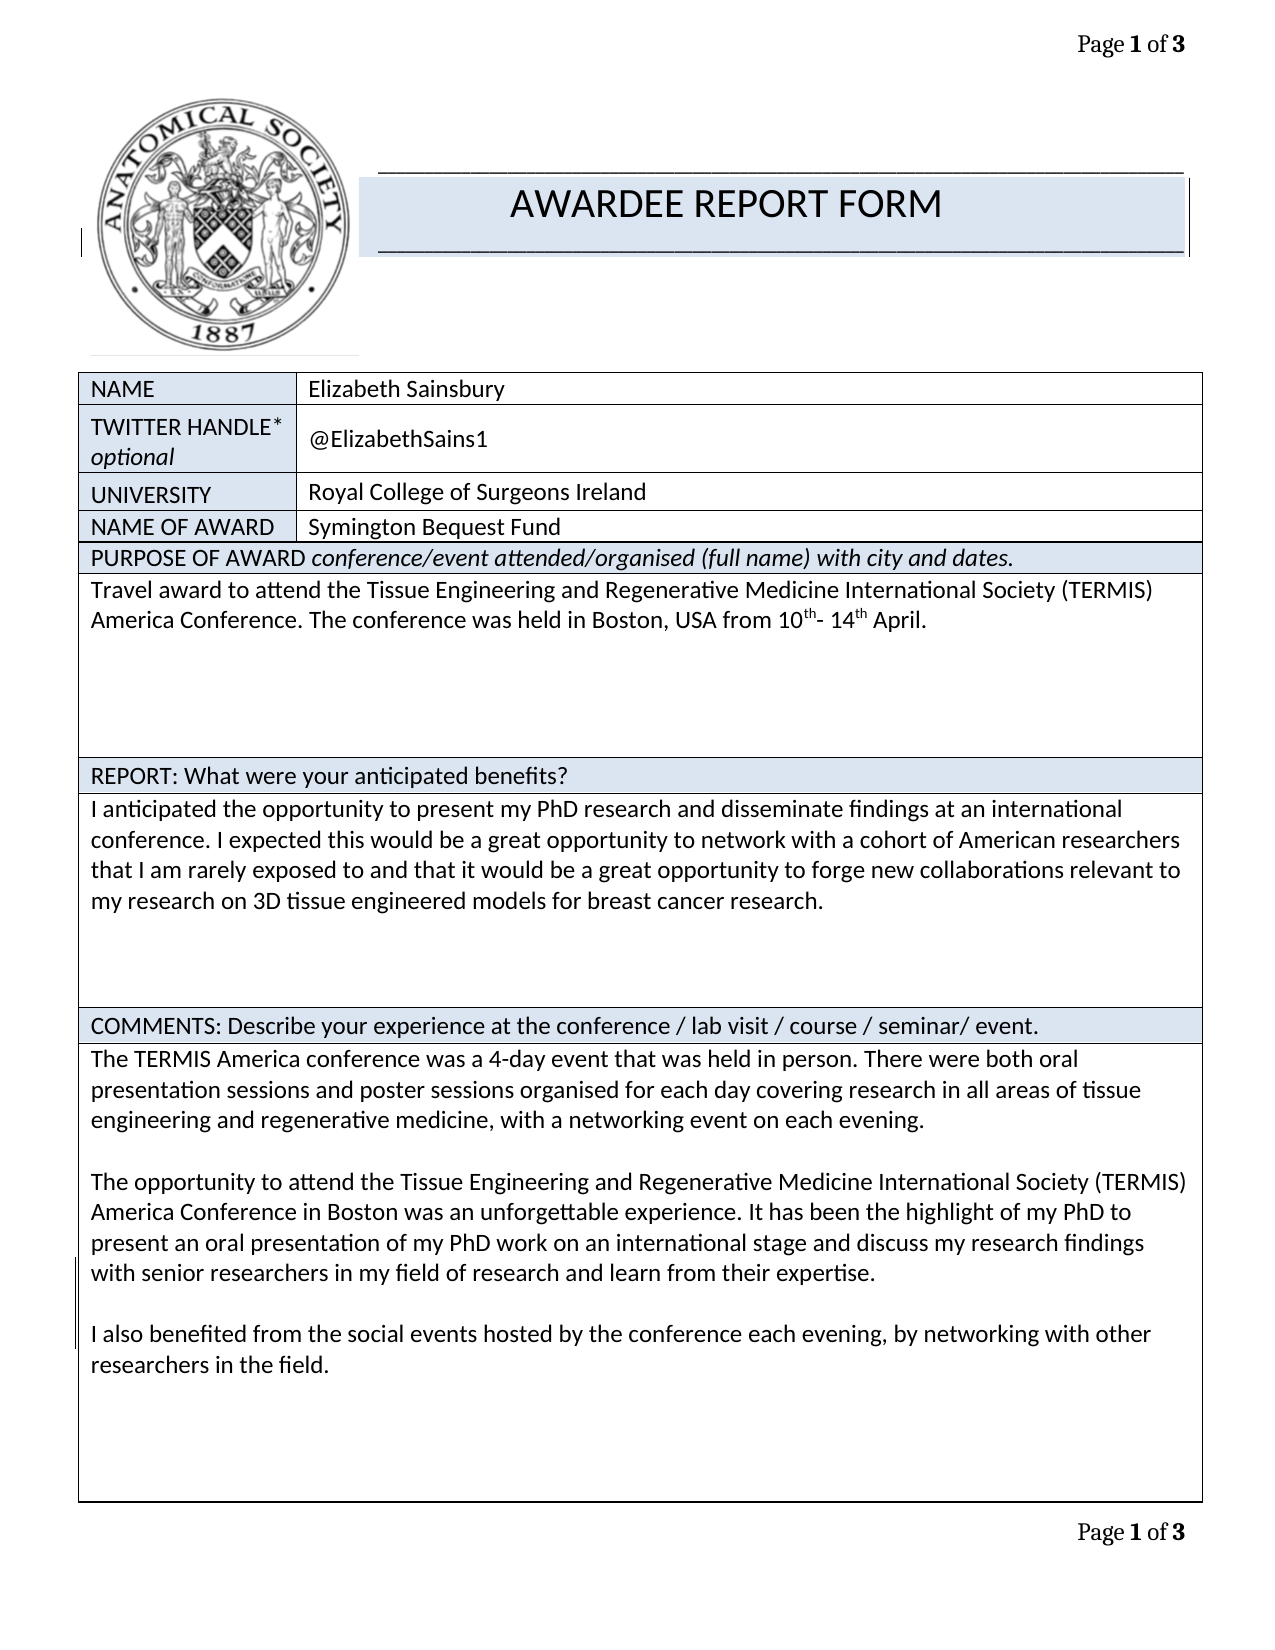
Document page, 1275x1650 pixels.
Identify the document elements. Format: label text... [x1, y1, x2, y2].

table_cell Travel award to attend the Tissue Engineering and Regenerative Medicine International Society (TERMIS) America Conference. The conference was held in Boston, USA from 10th- 14th April. [79, 574, 1202, 757]
table_cell TWITTER HANDLE* optional [79, 405, 296, 472]
table_cell @ElizabethSains1 [297, 405, 1202, 472]
table_header NAME [79, 373, 296, 404]
table_cell REPORT: What were your anticipated benefits? [79, 758, 1202, 792]
text _______________________________________________________________________________________ [359, 149, 1185, 177]
text AWARDEE REPORT FORM [359, 177, 1185, 228]
table_cell UNIVERSITY [79, 473, 296, 510]
table_cell Symington Bequest Fund [297, 511, 1202, 541]
table_cell Royal College of Surgeons Ireland [297, 473, 1202, 510]
table_cell PURPOSE OF AWARD conference/event attended/organised (full name) with city and dates. [79, 543, 1202, 573]
table_cell NAME OF AWARD [79, 511, 296, 541]
table_header Elizabeth Sainsbury [297, 373, 1202, 404]
table_cell COMMENTS: Describe your experience at the conference / lab visit / course / seminar/ event. [79, 1008, 1202, 1042]
table_cell I anticipated the opportunity to present my PhD research and disseminate findings at an international conference. I expected this would be a great opportunity to network with a cohort of American researchers that I am rarely exposed to and that it would be a great opportunity to forge new collaborations relevant to my research on 3D tissue engineered models for breast cancer research. [79, 794, 1202, 1007]
table_cell The TERMIS America conference was a 4-day event that was held in person. There were both oral presentation sessions and poster sessions organised for each day covering research in all areas of tissue engineering and regenerative medicine, with a networking event on each evening. The opportunity to attend the Tissue Engineering and Regenerative Medicine International Society (TERMIS) America Conference in Boston was an unforgettable experience. It has been the highlight of my PhD to present an oral presentation of my PhD work on an international stage and discuss my research findings with senior researchers in my field of research and learn from their expertise. I also benefited from the social events hosted by the conference each evening, by networking with other researchers in the field. [79, 1044, 1202, 1501]
picture [90, 91, 359, 356]
text _______________________________________________________________________________________ [359, 228, 1185, 257]
